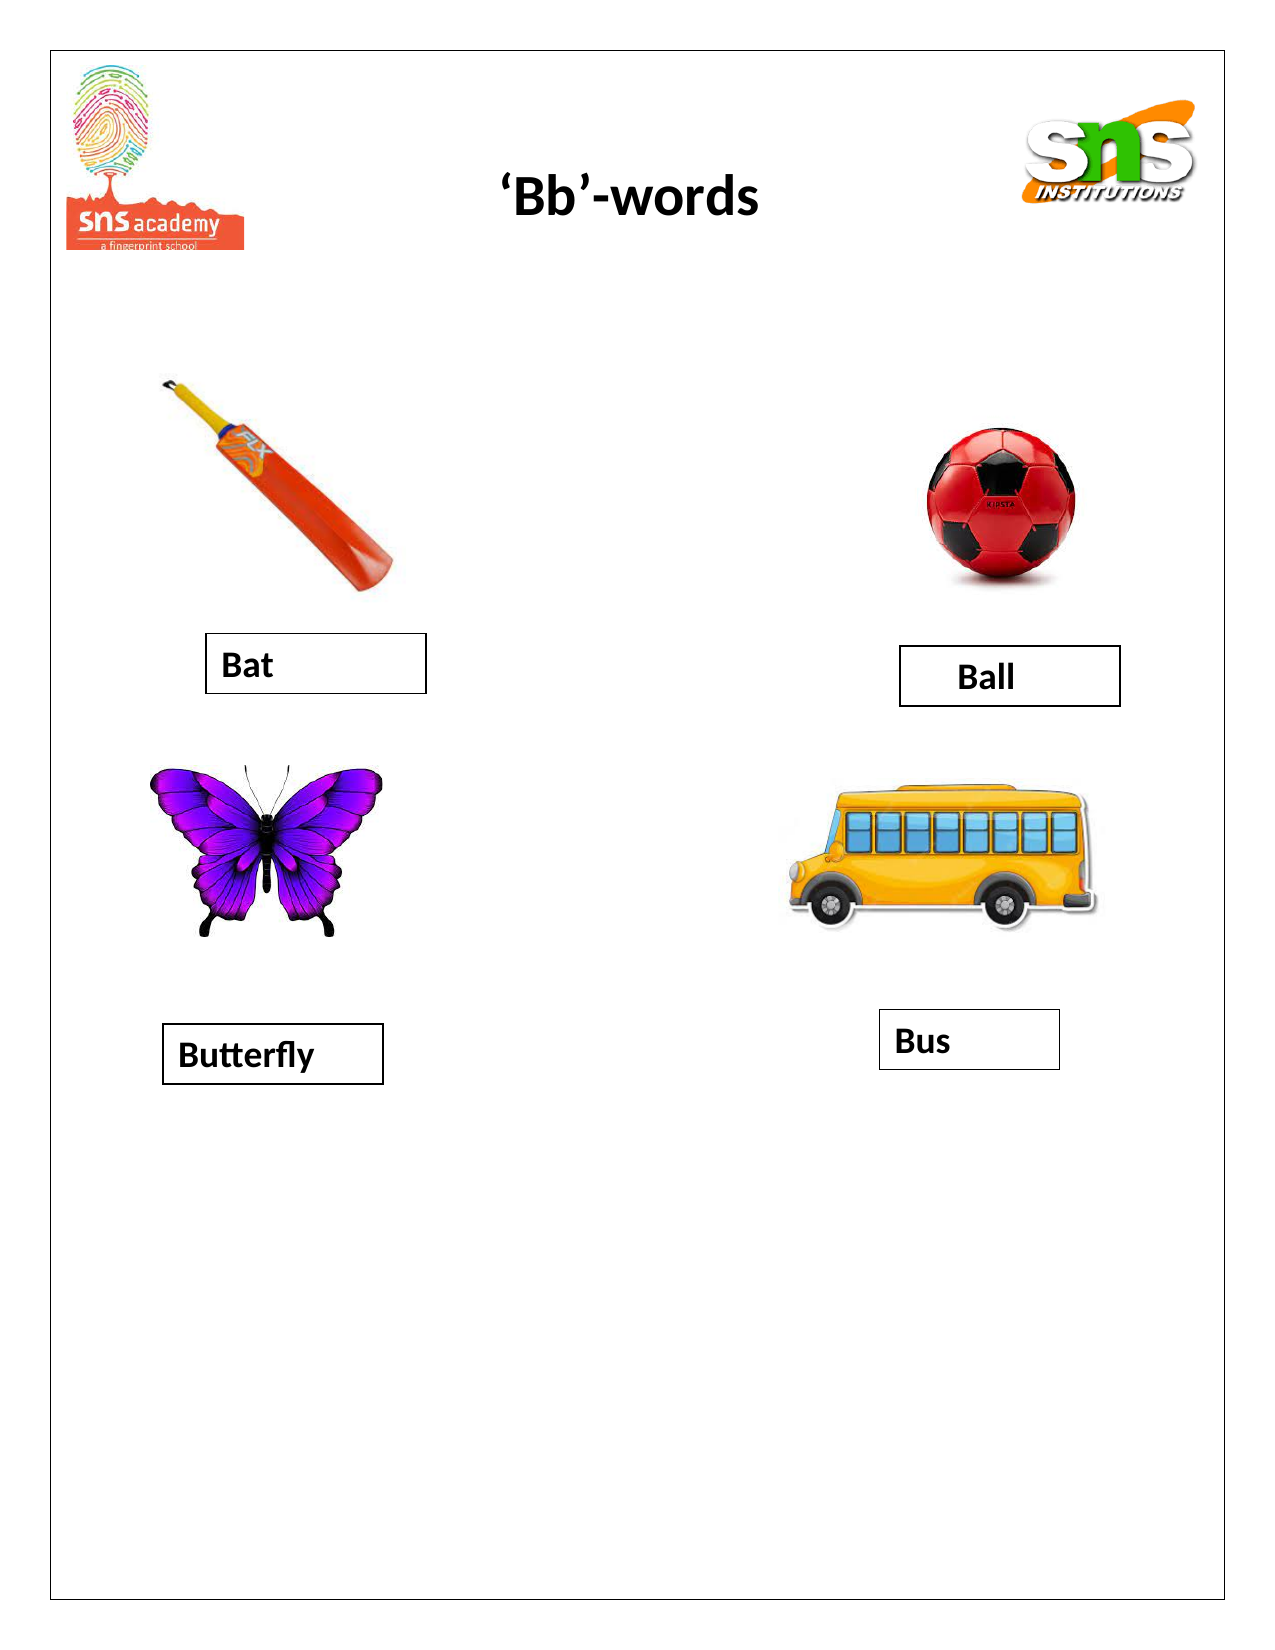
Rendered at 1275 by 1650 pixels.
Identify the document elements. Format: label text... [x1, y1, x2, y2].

picture [778, 778, 1107, 937]
picture [900, 401, 1102, 603]
picture [1013, 65, 1208, 251]
picture [150, 346, 407, 603]
text ‘Bb’-words [245, 159, 1013, 230]
picture [150, 765, 383, 937]
